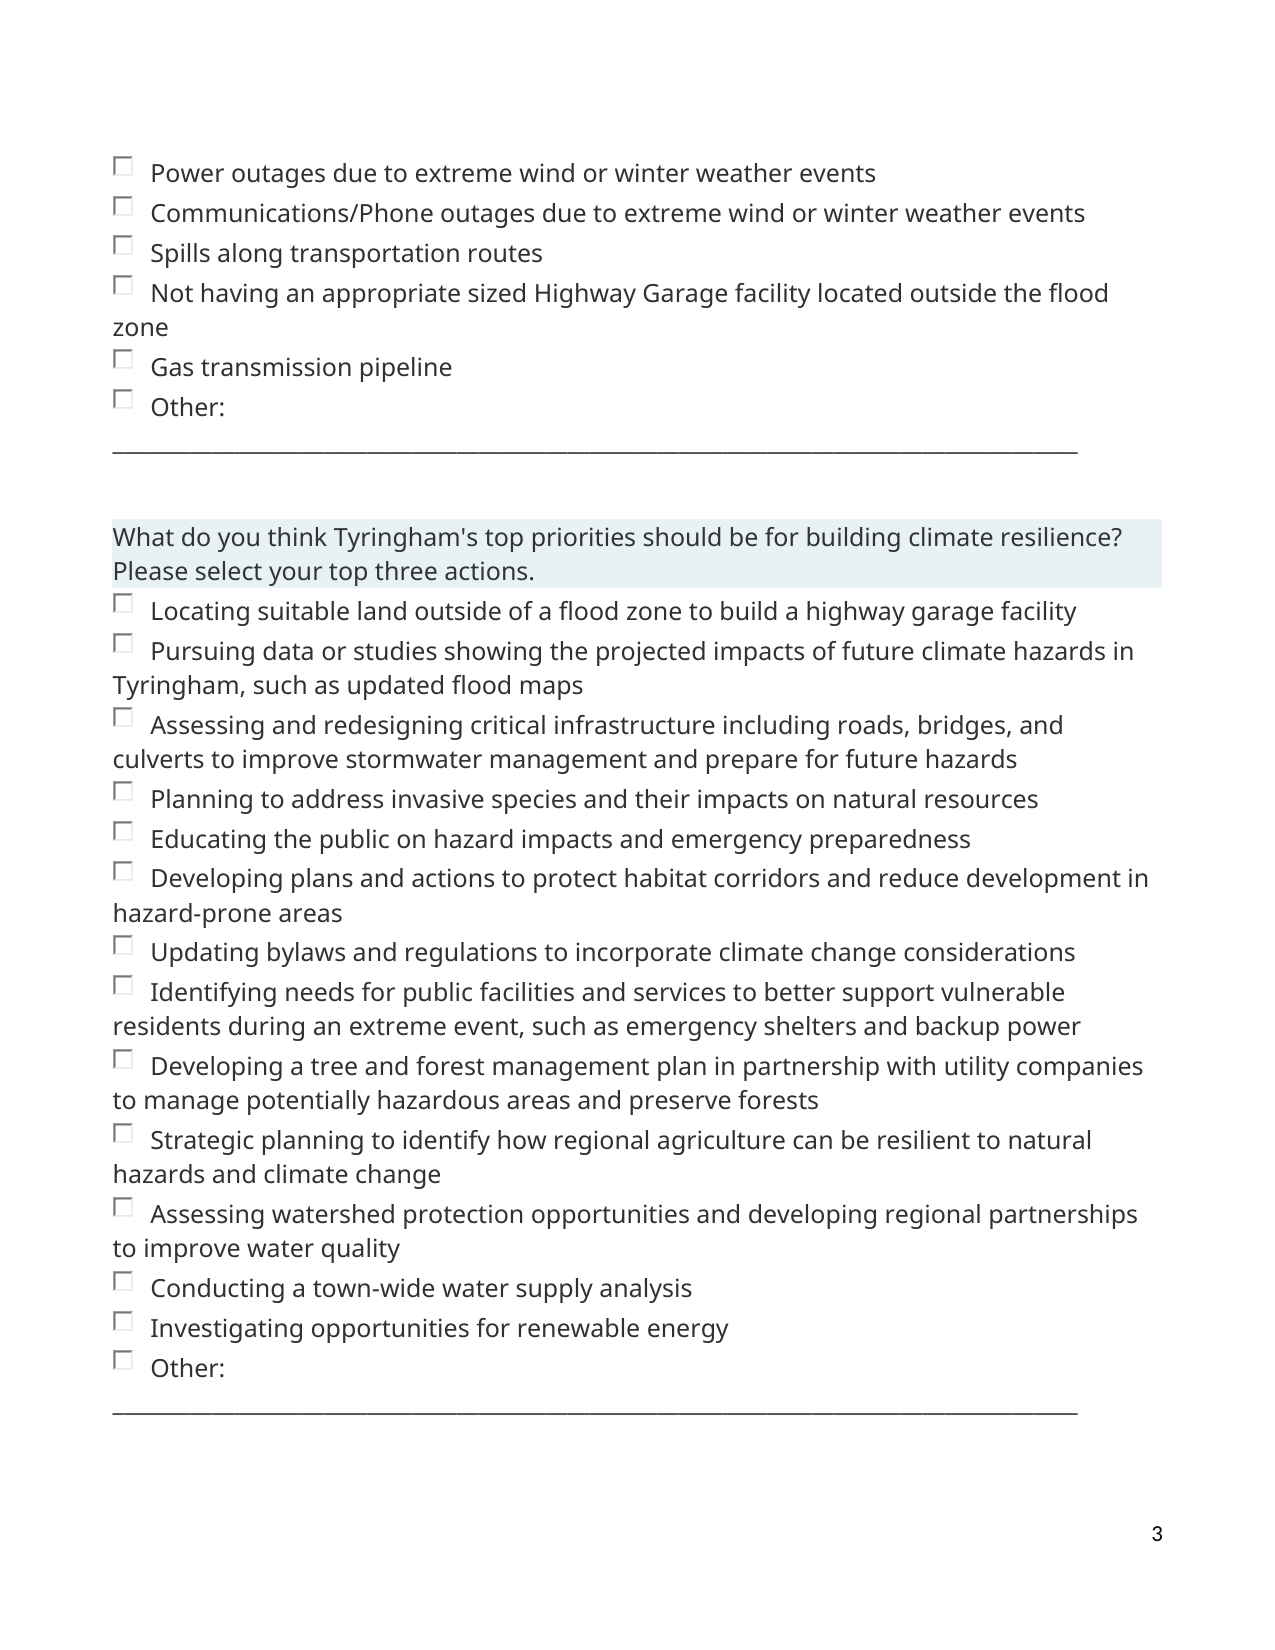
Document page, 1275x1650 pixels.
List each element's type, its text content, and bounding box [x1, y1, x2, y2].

text Developing plans and actions to protect habitat corridors and reduce development in hazard-prone areas [112, 855, 1162, 929]
text Planning to address invasive species and their impacts on natural resources [112, 776, 1162, 815]
text Locating suitable land outside of a flood zone to build a highway garage facility [112, 588, 1162, 628]
text Assessing and redesigning critical infrastructure including roads, bridges, and culverts to improve stormwater management and prepare for future hazards [112, 702, 1162, 776]
text Conducting a town-wide water supply analysis [112, 1265, 1162, 1305]
text Pursuing data or studies showing the projected impacts of future climate hazards in Tyringham, such as updated flood maps [112, 628, 1162, 702]
text Strategic planning to identify how regional agriculture can be resilient to natural hazards and climate change [112, 1117, 1162, 1191]
text Investigating opportunities for renewable energy [112, 1305, 1162, 1345]
text Educating the public on hazard impacts and emergency preparedness [112, 815, 1162, 855]
text Assessing watershed protection opportunities and developing regional partnerships to improve water quality [112, 1191, 1162, 1265]
text Communications/Phone outages due to extreme wind or winter weather events [112, 190, 1162, 230]
text Other: _______________________________________________________________________________________ [112, 383, 1162, 457]
text Not having an appropriate sized Highway Garage facility located outside the flood zone [112, 270, 1162, 344]
text Spills along transportation routes [112, 230, 1162, 270]
text Updating bylaws and regulations to incorporate climate change considerations [112, 929, 1162, 969]
text Identifying needs for public facilities and services to better support vulnerable residents during an extreme event, such as emergency shelters and backup power [112, 969, 1162, 1043]
text Gas transmission pipeline [112, 344, 1162, 383]
text Power outages due to extreme wind or winter weather events [112, 150, 1162, 190]
text Other: _______________________________________________________________________________________ [112, 1345, 1162, 1419]
text What do you think Tyringham's top priorities should be for building climate resilience? Please select your top three actions. [112, 519, 1162, 588]
text Developing a tree and forest management plan in partnership with utility companies to manage potentially hazardous areas and preserve forests [112, 1043, 1162, 1117]
